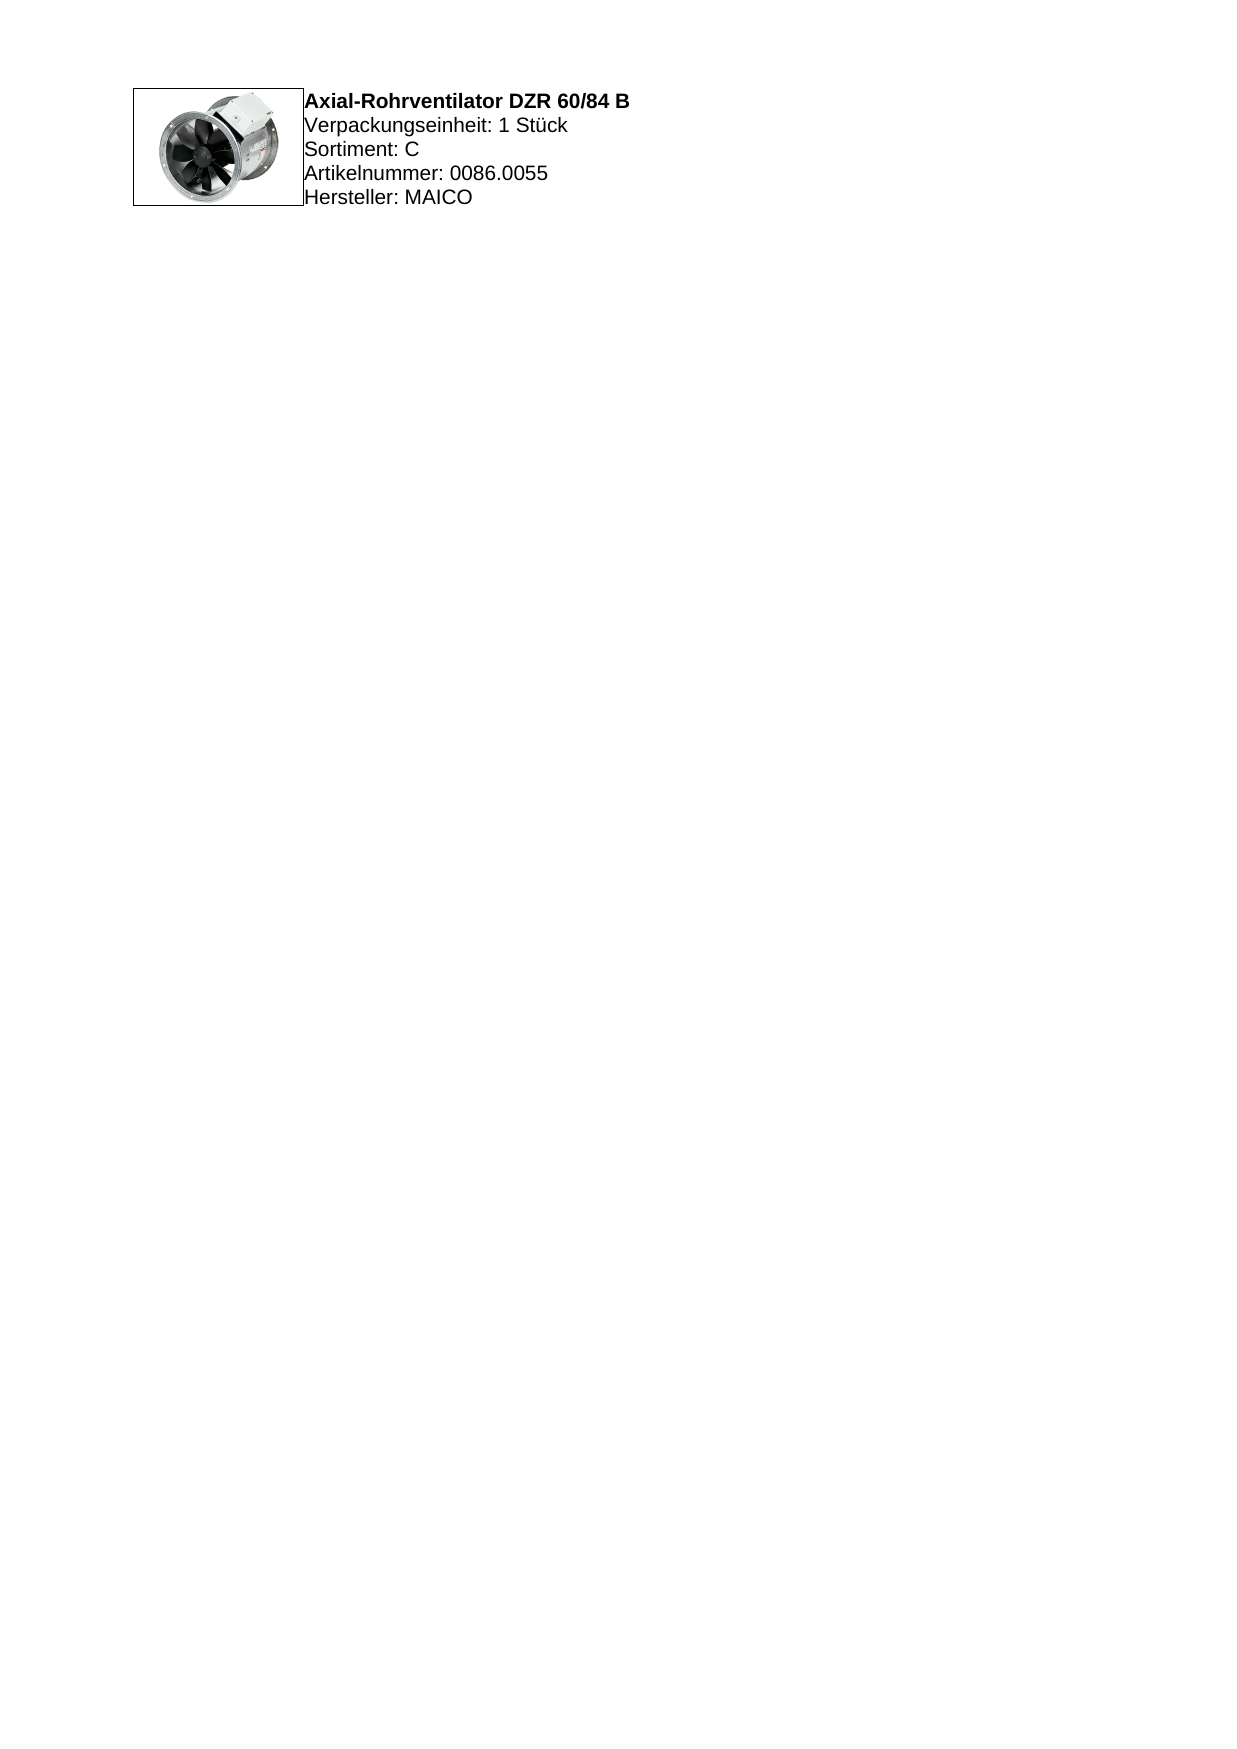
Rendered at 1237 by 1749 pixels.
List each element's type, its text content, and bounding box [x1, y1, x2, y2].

text Axial-Rohrventilator DZR 60/84 BVerpackungseinheit: 1 StückSortiment: C Artikelnummer: 0086.0055Hersteller: MAICO [133, 89, 1148, 208]
picture [134, 89, 303, 205]
